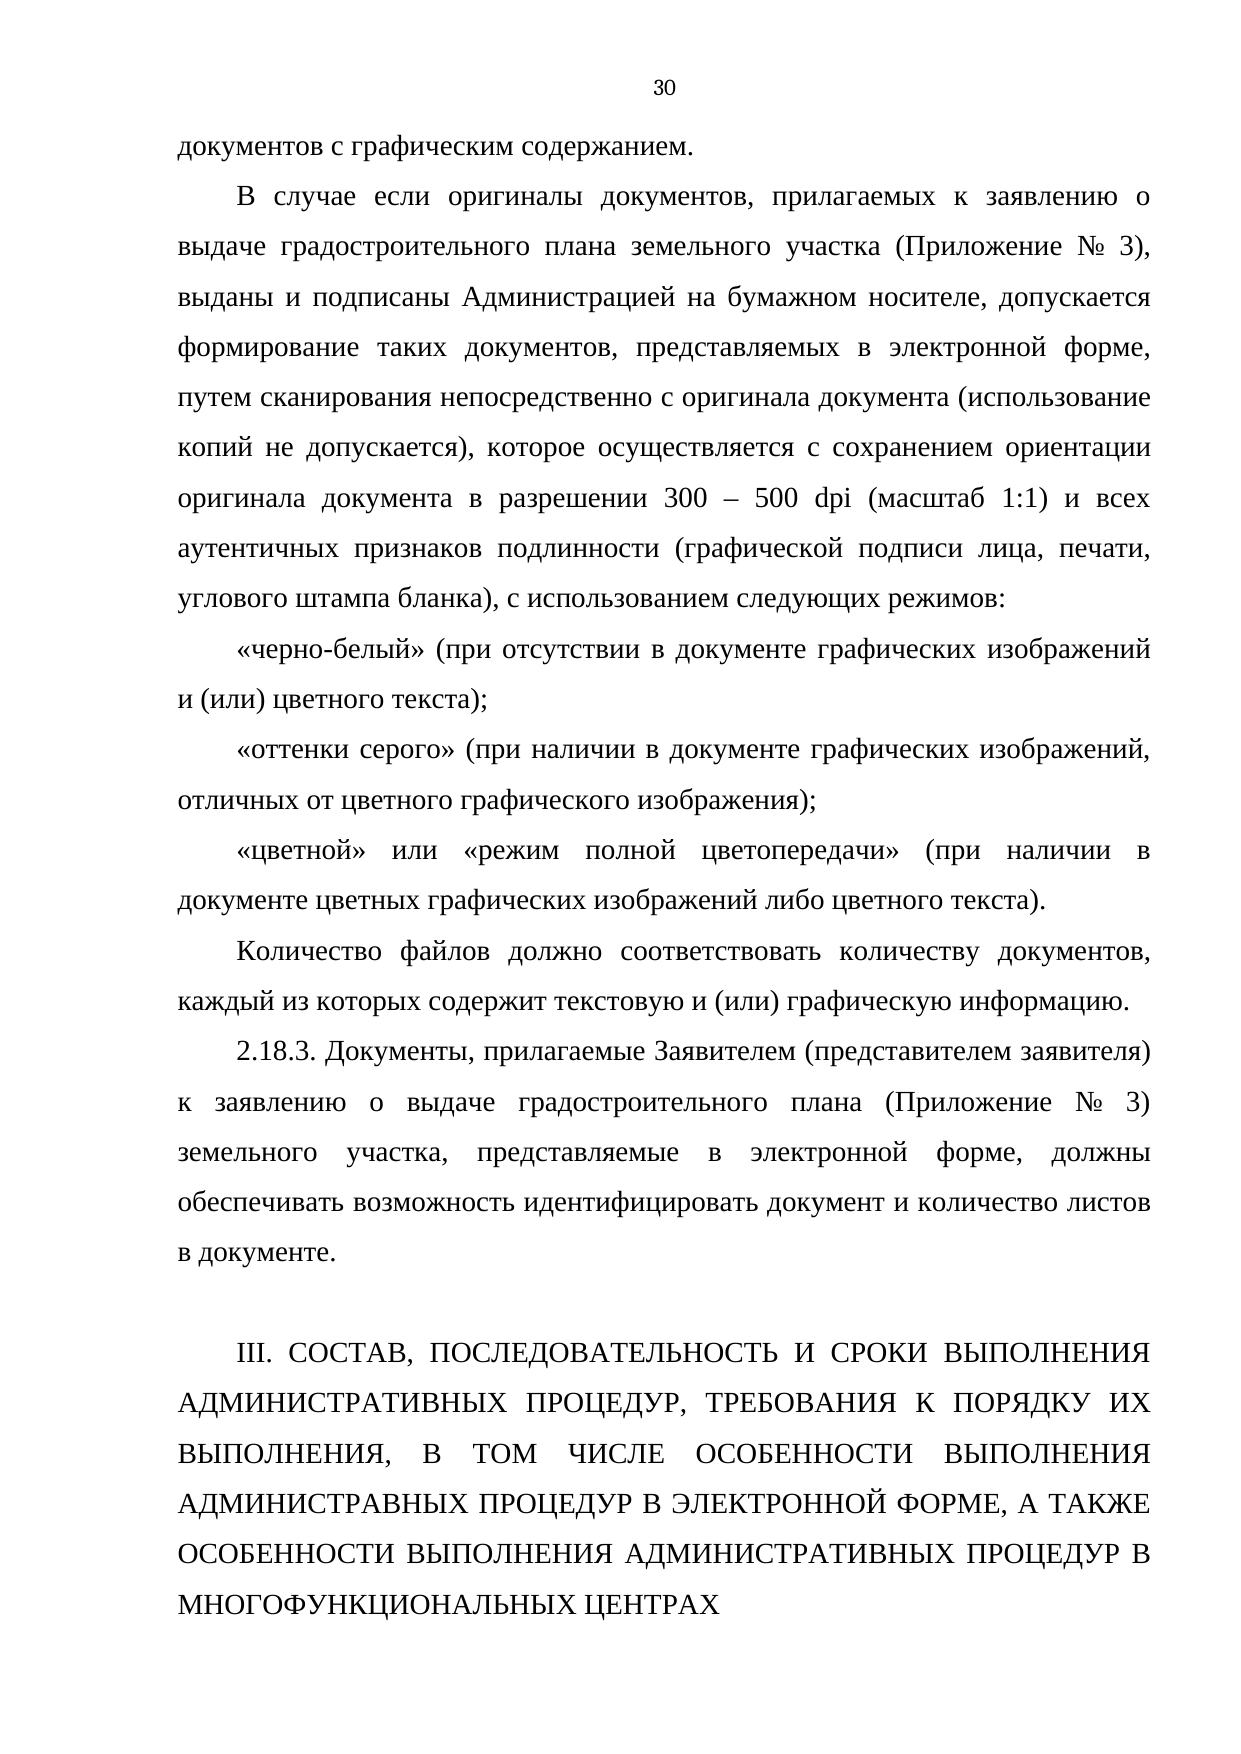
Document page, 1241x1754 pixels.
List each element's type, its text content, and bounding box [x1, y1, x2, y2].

text «черно-белый» (при отсутствии в документе графических изображений и (или) цветного текста); [177, 631, 1152, 715]
text III. СОСТАВ, ПОСЛЕДОВАТЕЛЬНОСТЬ И СРОКИ ВЫПОЛНЕНИЯ АДМИНИСТРАТИВНЫХ ПРОЦЕДУР, ТРЕБОВАНИЯ К ПОРЯДКУ ИХ ВЫПОЛНЕНИЯ, В ТОМ ЧИСЛЕ ОСОБЕННОСТИ ВЫПОЛНЕНИЯ АДМИНИСТРАВНЫХ ПРОЦЕДУР В ЭЛЕКТРОННОЙ ФОРМЕ, А ТАКЖЕ ОСОБЕННОСТИ ВЫПОЛНЕНИЯ АДМИНИСТРАТИВНЫХ ПРОЦЕДУР В МНОГОФУНКЦИОНАЛЬНЫХ ЦЕНТРАХ [177, 1335, 1152, 1620]
text В случае если оригиналы документов, прилагаемых к заявлению о выдаче градостроительного плана земельного участка (Приложение № 3), выданы и подписаны Администрацией на бумажном носителе, допускается формирование таких документов, представляемых в электронной форме, путем сканирования непосредственно с оригинала документа (использование копий не допускается), которое осуществляется с сохранением ориентации оригинала документа в разрешении 300 – 500 dpi (масштаб 1:1) и всех аутентичных признаков подлинности (графической подписи лица, печати, углового штампа бланка), с использованием следующих режимов: [177, 178, 1152, 614]
text «цветной» или «режим полной цветопередачи» (при наличии в документе цветных графических изображений либо цветного текста). [177, 832, 1152, 916]
text Количество файлов должно соответствовать количеству документов, каждый из которых содержит текстовую и (или) графическую информацию. [177, 933, 1152, 1017]
text «оттенки серого» (при наличии в документе графических изображений, отличных от цветного графического изображения); [177, 731, 1152, 815]
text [177, 128, 1152, 161]
text 2.18.3. Документы, прилагаемые Заявителем (представителем заявителя) к заявлению о выдаче градостроительного плана (Приложение № 3) земельного участка, представляемые в электронной форме, должны обеспечивать возможность идентифицировать документ и количество листов в документе. [177, 1033, 1152, 1268]
